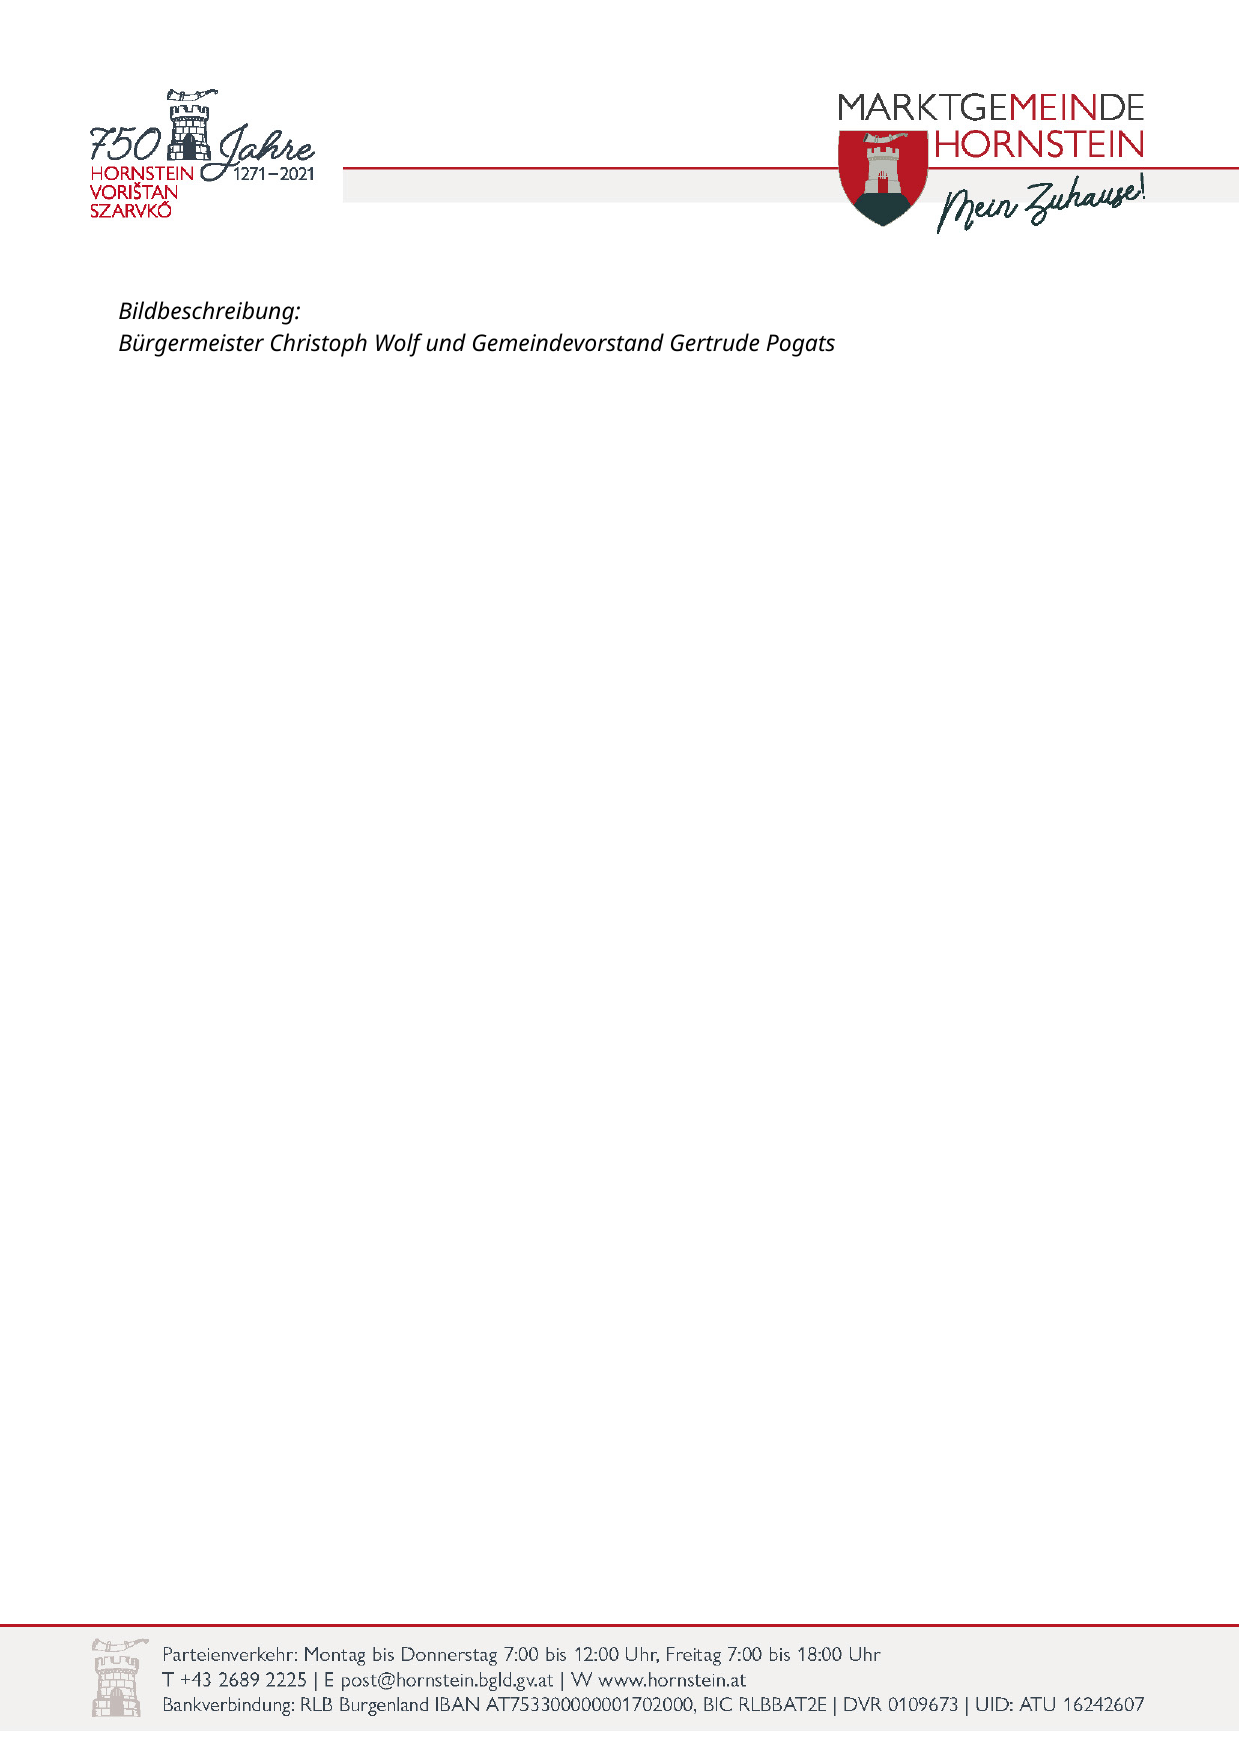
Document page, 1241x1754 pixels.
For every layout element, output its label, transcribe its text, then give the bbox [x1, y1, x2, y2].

picture [0, 0, 1239, 1752]
text Bürgermeister Christoph Wolf und Gemeindevorstand Gertrude Pogats [118, 327, 1152, 358]
text Bildbeschreibung: [118, 295, 1152, 327]
